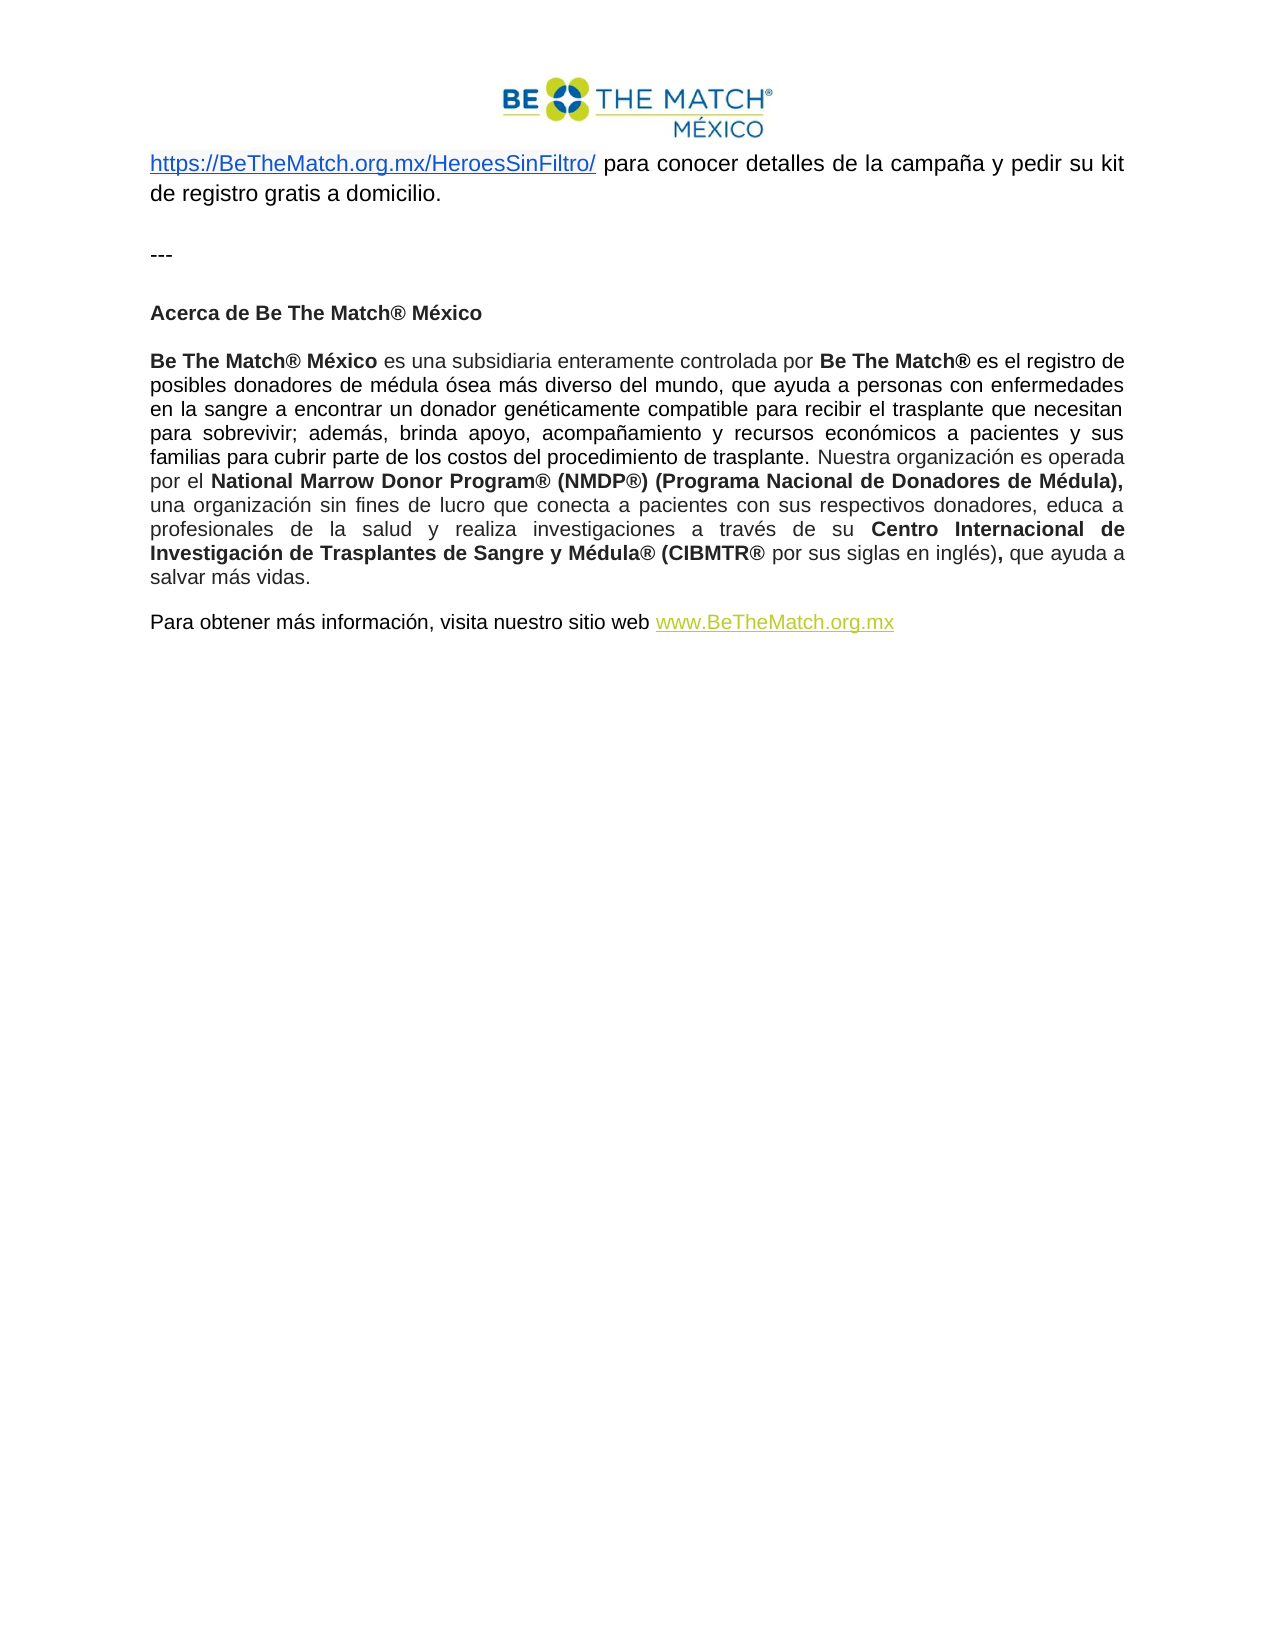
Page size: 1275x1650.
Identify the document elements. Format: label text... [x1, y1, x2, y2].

text Be The Match® México es una subsidiaria enteramente controlada por Be The Match® es el registro de posibles donadores de médula ósea más diverso del mundo, que ayuda a personas con enfermedades en la sangre a encontrar un donador genéticamente compatible para recibir el trasplante que necesitan para sobrevivir; además, brinda apoyo, acompañamiento y recursos económicos a pacientes y sus familias para cubrir parte de los costos del procedimiento de trasplante. Nuestra organización es operada por el National Marrow Donor Program® (NMDP®) (Programa Nacional de Donadores de Médula), una organización sin fines de lucro que conecta a pacientes con sus respectivos donadores, educa a profesionales de la salud y realiza investigaciones a través de su Centro Internacional de Investigación de Trasplantes de Sangre y Médula® (CIBMTR® por sus siglas en inglés), que ayuda a salvar más vidas. [150, 349, 1125, 589]
text Acerca de Be The Match® México [150, 301, 1125, 325]
picture [499, 75, 776, 140]
text --- [150, 241, 1125, 267]
text Para obtener más información, visita nuestro sitio web www.BeTheMatch.org.mx [150, 610, 1125, 634]
